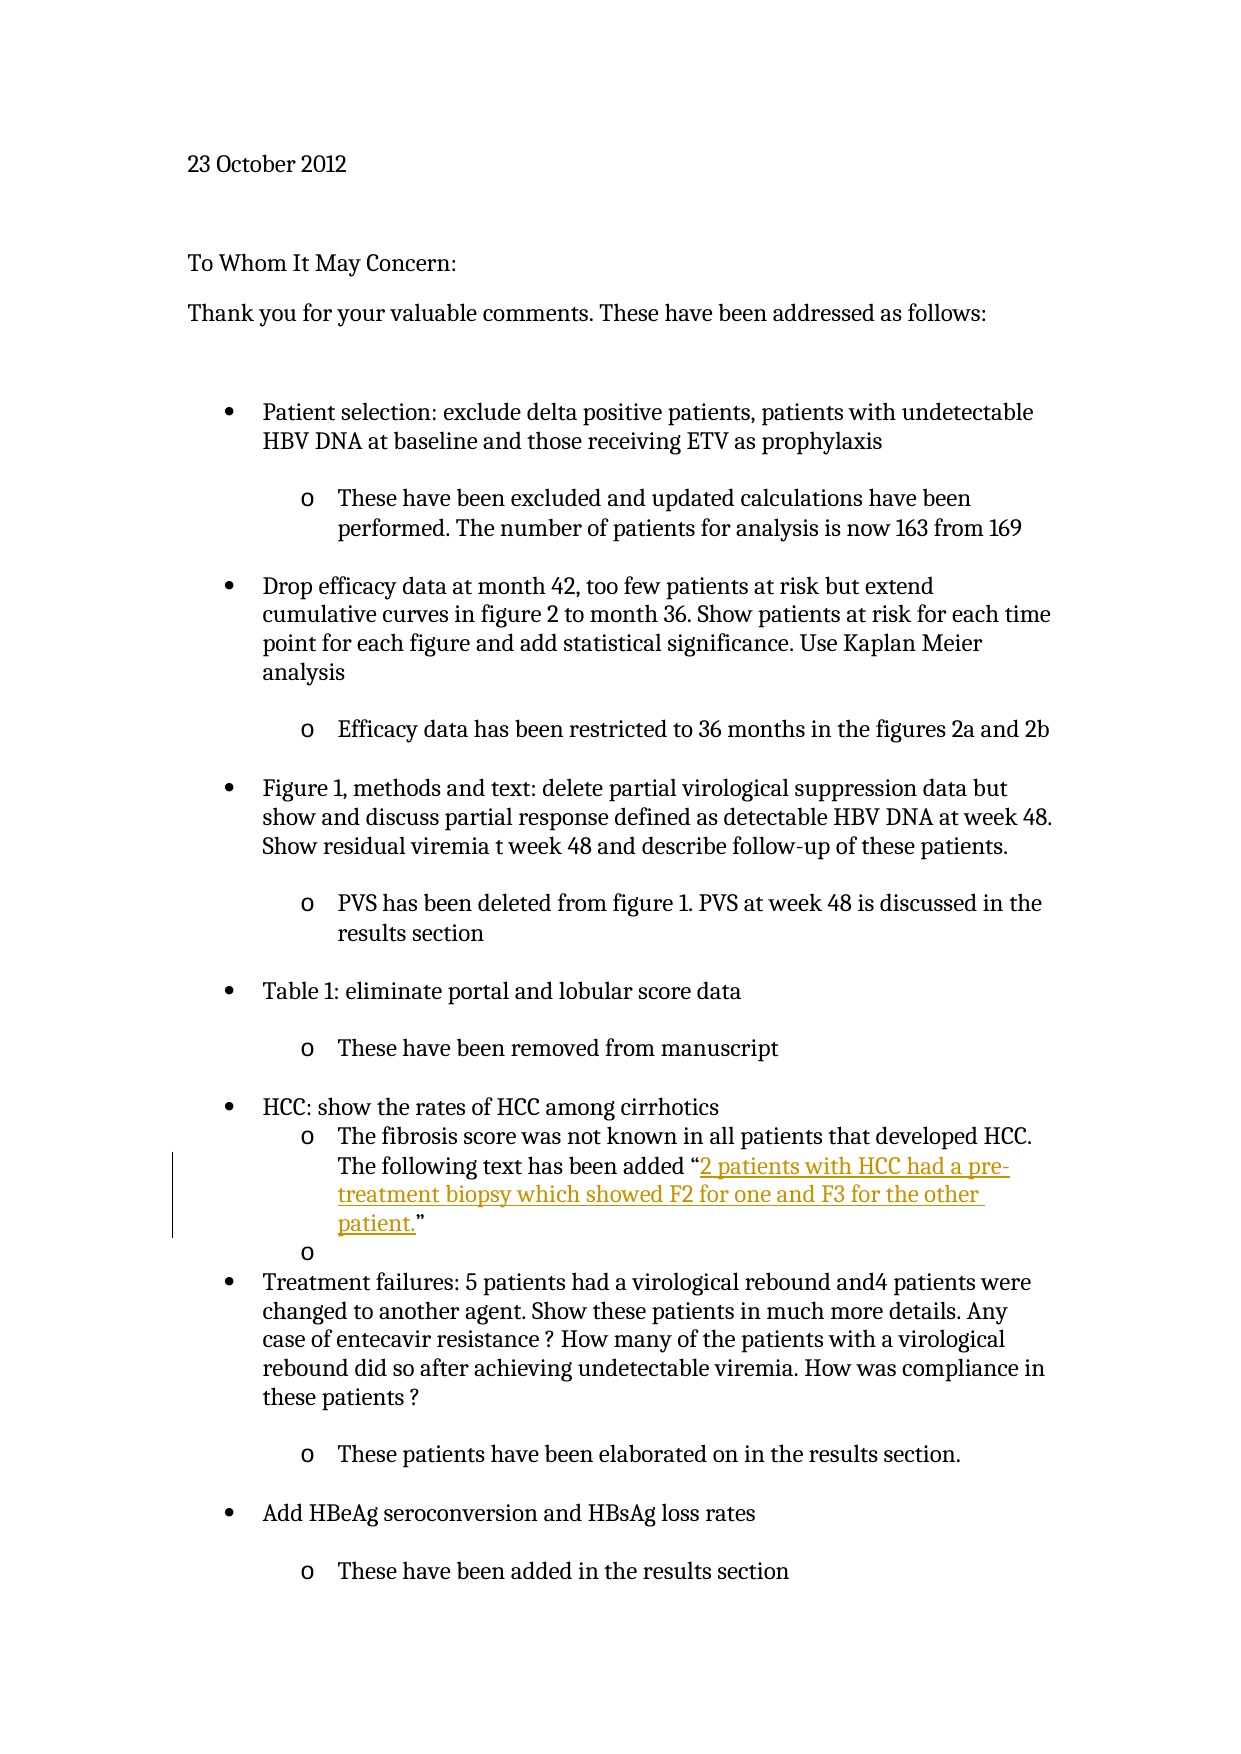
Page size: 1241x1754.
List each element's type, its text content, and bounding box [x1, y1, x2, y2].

list HCC: show the rates of HCC among cirrhotics [225, 1093, 1053, 1122]
list Drop efficacy data at month 42, too few patients at risk but extend cumulative curves in figure 2 to month 36. Show patients at risk for each time point for each figure and add statistical significance. Use Kaplan Meier analysis [225, 572, 1053, 687]
text Thank you for your valuable comments. These have been addressed as follows: [187, 299, 1053, 327]
list Patient selection: exclude delta positive patients, patients with undetectable HBV DNA at baseline and those receiving ETV as prophylaxis [225, 398, 1053, 455]
list These have been excluded and updated calculations have been performed. The number of patients for analysis is now 163 from 169 [300, 484, 1053, 543]
list These patients have been elaborated on in the results section. [300, 1440, 1053, 1470]
list Figure 1, methods and text: delete partial virological suppression data but show and discuss partial response defined as detectable HBV DNA at week 48. Show residual viremia t week 48 and describe follow-up of these patients. [225, 774, 1053, 860]
list The fibrosis score was not known in all patients that developed HCC. The following text has been added “” [300, 1122, 1053, 1238]
list Treatment failures: 5 patients had a virological rebound and4 patients were changed to another agent. Show these patients in much more details. Any case of entecavir resistance ? How many of the patients with a virological rebound did so after achieving undetectable viremia. How was compliance in these patients ? [225, 1268, 1053, 1412]
text 23 October 2012 [187, 150, 1053, 179]
list Table 1: eliminate portal and lobular score data [225, 977, 1053, 1005]
list Add HBeAg seroconversion and HBsAg loss rates [225, 1499, 1053, 1528]
list Efficacy data has been restricted to 36 months in the figures 2a and 2b [300, 715, 1053, 745]
text To Whom It May Concern: [187, 249, 1053, 278]
list PVS has been deleted from figure 1. PVS at week 48 is discussed in the results section [300, 889, 1053, 948]
list These have been removed from manuscript [300, 1034, 1053, 1064]
list These have been added in the results section [300, 1557, 1053, 1587]
